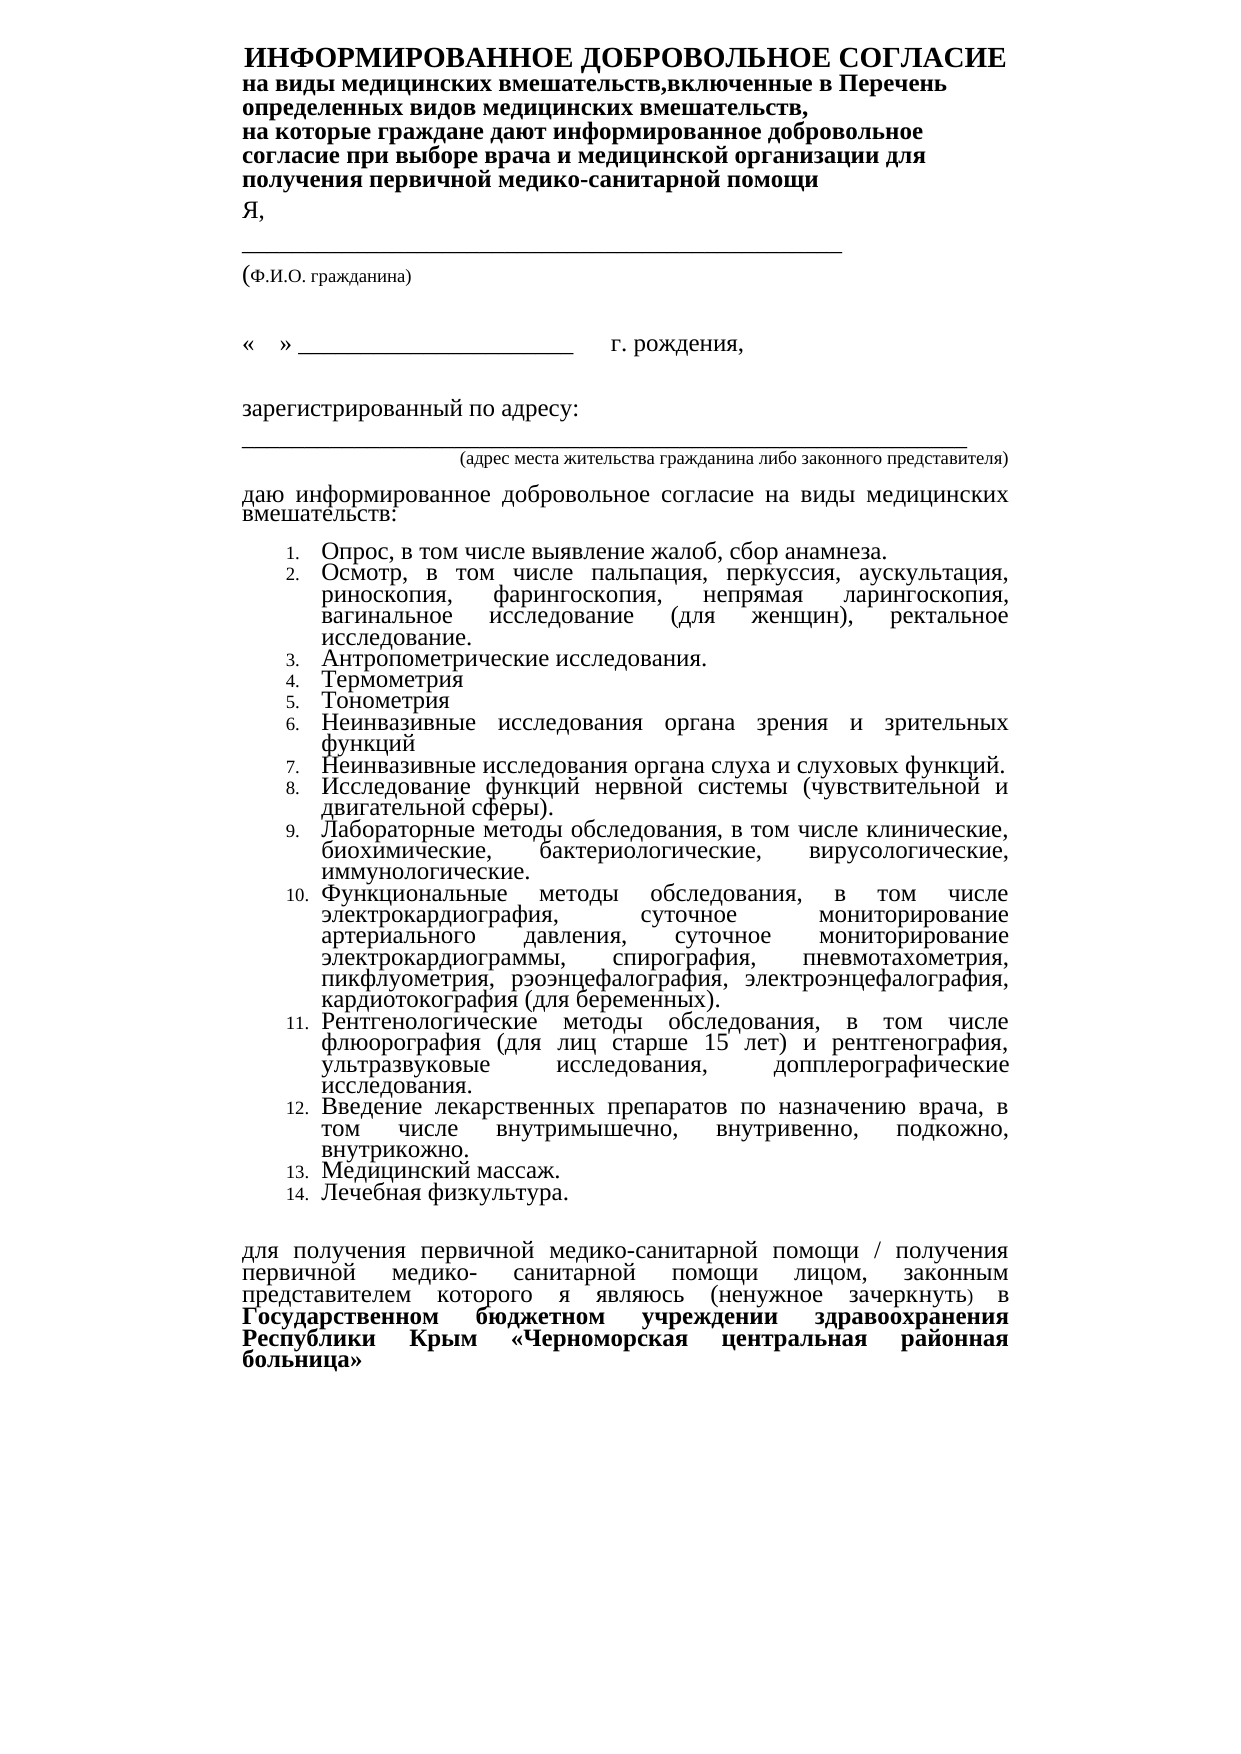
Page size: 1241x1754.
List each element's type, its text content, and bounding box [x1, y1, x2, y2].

text ИНФОРМИРОВАННОЕ ДОБРОВОЛЬНОЕ СОГЛАСИЕ [597, 49, 1009, 73]
text даю информированное добровольное согласие на виды медицинских вмешательств: [242, 487, 1009, 525]
list Антропометрические исследования. [286, 649, 1009, 671]
text ИНФОРМИРОВАННОЕ ДОБРОВОЛЬНОЕ СОГЛАСИЕ [242, 49, 587, 73]
list Лечебная физкультура. [286, 1183, 434, 1204]
text на виды медицинских вмешательств,включенные в Перечень определенных видов медицинских вмешательств, на которые граждане дают информированное добровольное согласие при выборе врача и медицинской организации для получения первичной медико-санитарной помощи [242, 73, 1009, 192]
list Исследование функций нервной системы (чувствительной и двигательной сферы). [286, 777, 492, 820]
list Лечебная физкультура. [436, 1183, 1009, 1204]
list Неинвазивные исследования органа слуха и слуховых функций. [286, 756, 912, 777]
text Я, ________________________________________________ (Ф.И.О. гражданина) [242, 192, 849, 289]
list Тонометрия [286, 692, 1009, 713]
text (адрес места жительства гражданина либо законного представителя) [242, 451, 1009, 467]
text « » ______________________ г. рождения, [242, 325, 849, 357]
text для получения первичной медико-санитарной помощи / получения первичной медико- санитарной помощи лицом, законным представителем которого я являюсь (ненужное зачеркнуть) в Государственном бюджетном учреждении здравоохранения Республики Крым «Черноморская центральная районная больница» [242, 1242, 1009, 1372]
list Медицинский массаж. [286, 1162, 1009, 1183]
list Осмотр, в том числе пальпация, перкуссия, аускультация, риноскопия, фарингоскопия, непрямая ларингоскопия, вагинальное исследование (для женщин), ректальное исследование. [286, 564, 1009, 649]
list Лабораторные методы обследования, в том числе клинические, биохимические, бактериологические, вирусологические, иммунологические. [286, 820, 1009, 884]
text зарегистрированный по адресу: __________________________________________________________ [242, 393, 1009, 451]
list Функциональные методы обследования, в том числе электрокардиография, суточное мониторирование артериального давления, суточное мониторирование электрокардиограммы, спирография, пневмотахометрия, пикфлуометрия, рэоэнцефалография, электроэнцефалография, кардиотокография (для беременных). [286, 884, 1009, 1012]
list Опрос, в том числе выявление жалоб, сбор анамнеза. [286, 542, 1009, 564]
list Исследование функций нервной системы (чувствительной и двигательной сферы). [491, 777, 1009, 820]
list Неинвазивные исследования органа зрения и зрительных функций [286, 713, 1009, 756]
list Рентгенологические методы обследования, в том числе флюорография (для лиц старше 15 лет) и рентгенография, ультразвуковые исследования, допплерографические исследования. [286, 1012, 1009, 1098]
list Введение лекарственных препаратов по назначению врача, в том числе внутримышечно, внутривенно, подкожно, внутрикожно. [286, 1098, 1009, 1162]
list Термометрия [286, 671, 1009, 692]
